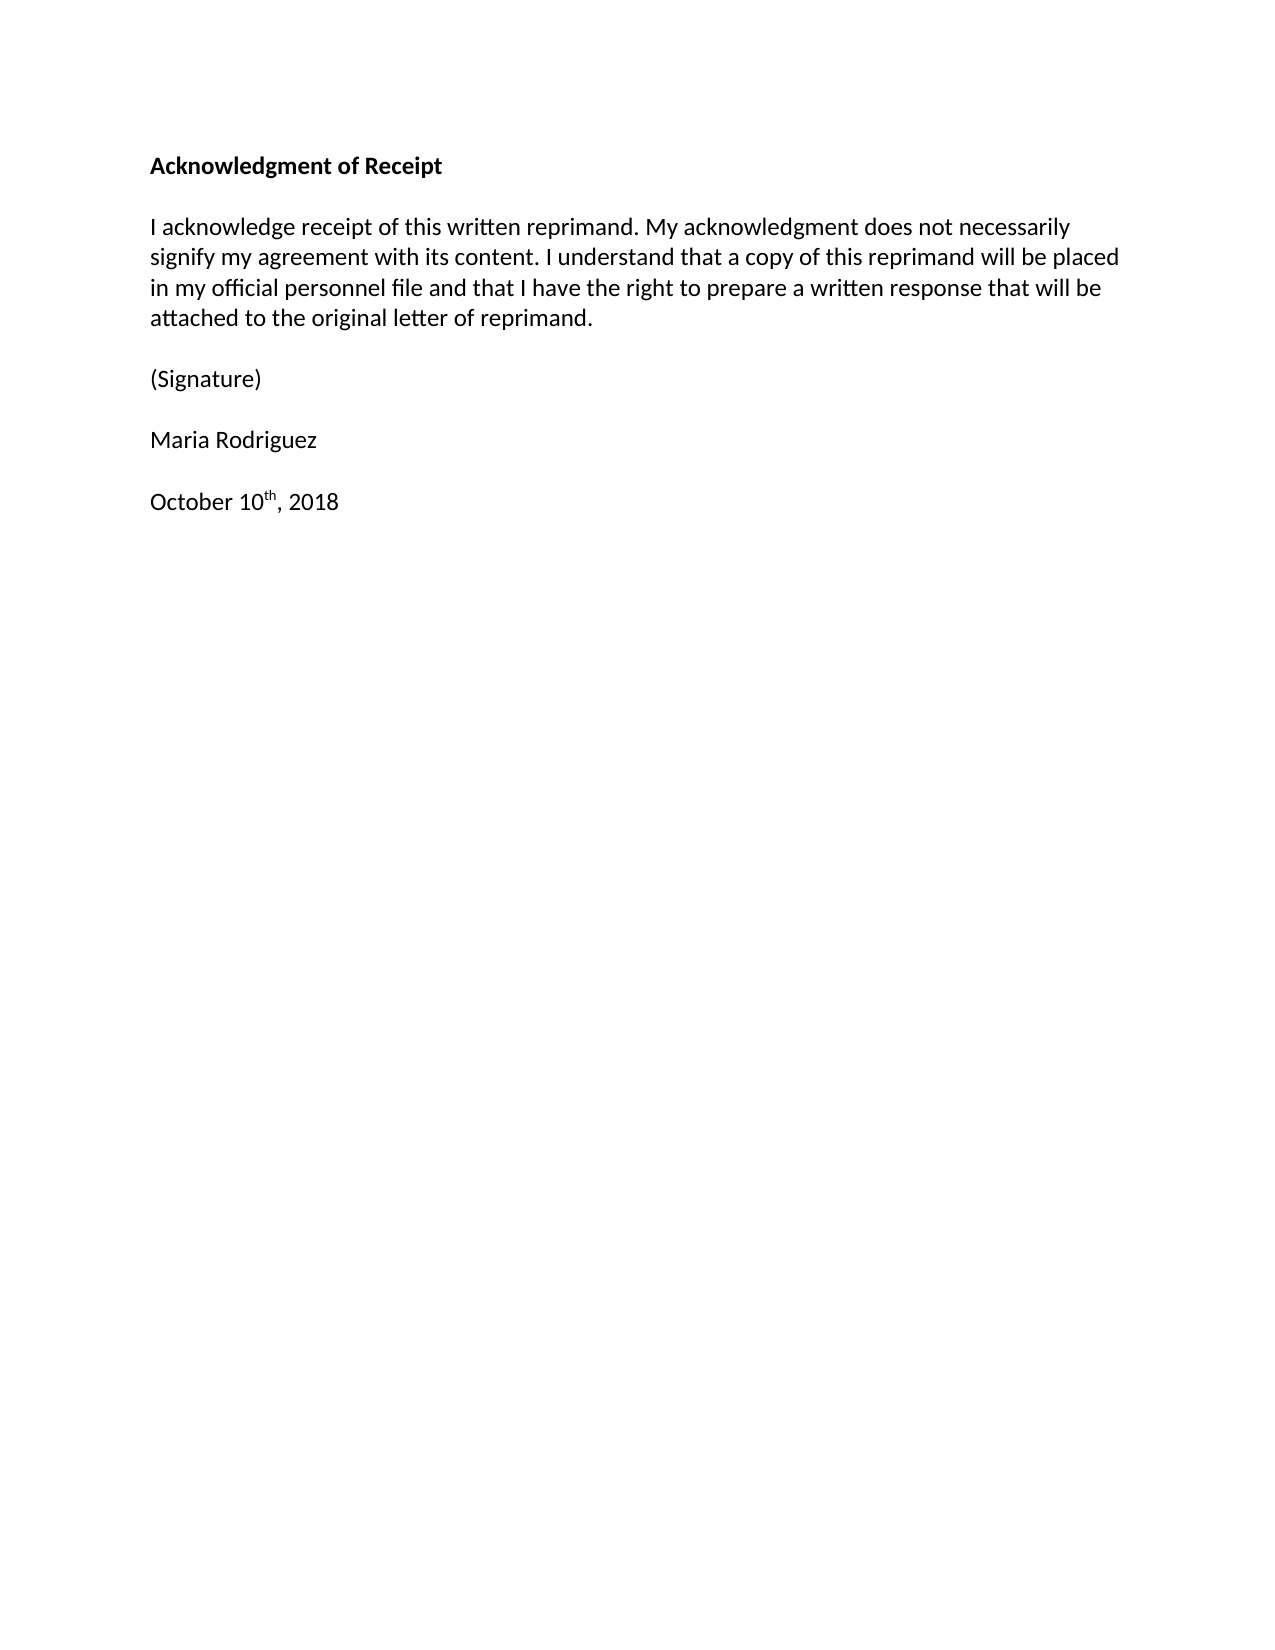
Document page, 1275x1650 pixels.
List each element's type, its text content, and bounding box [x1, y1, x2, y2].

text Acknowledgment of Receipt [150, 150, 1125, 181]
text October 10th, 2018 [150, 486, 1125, 516]
text (Signature) [150, 364, 1125, 394]
text Maria Rodriguez [150, 425, 1125, 455]
text I acknowledge receipt of this written reprimand. My acknowledgment does not necessarily signify my agreement with its content. I understand that a copy of this reprimand will be placed in my official personnel file and that I have the right to prepare a written response that will be attached to the original letter of reprimand. [150, 211, 1125, 333]
